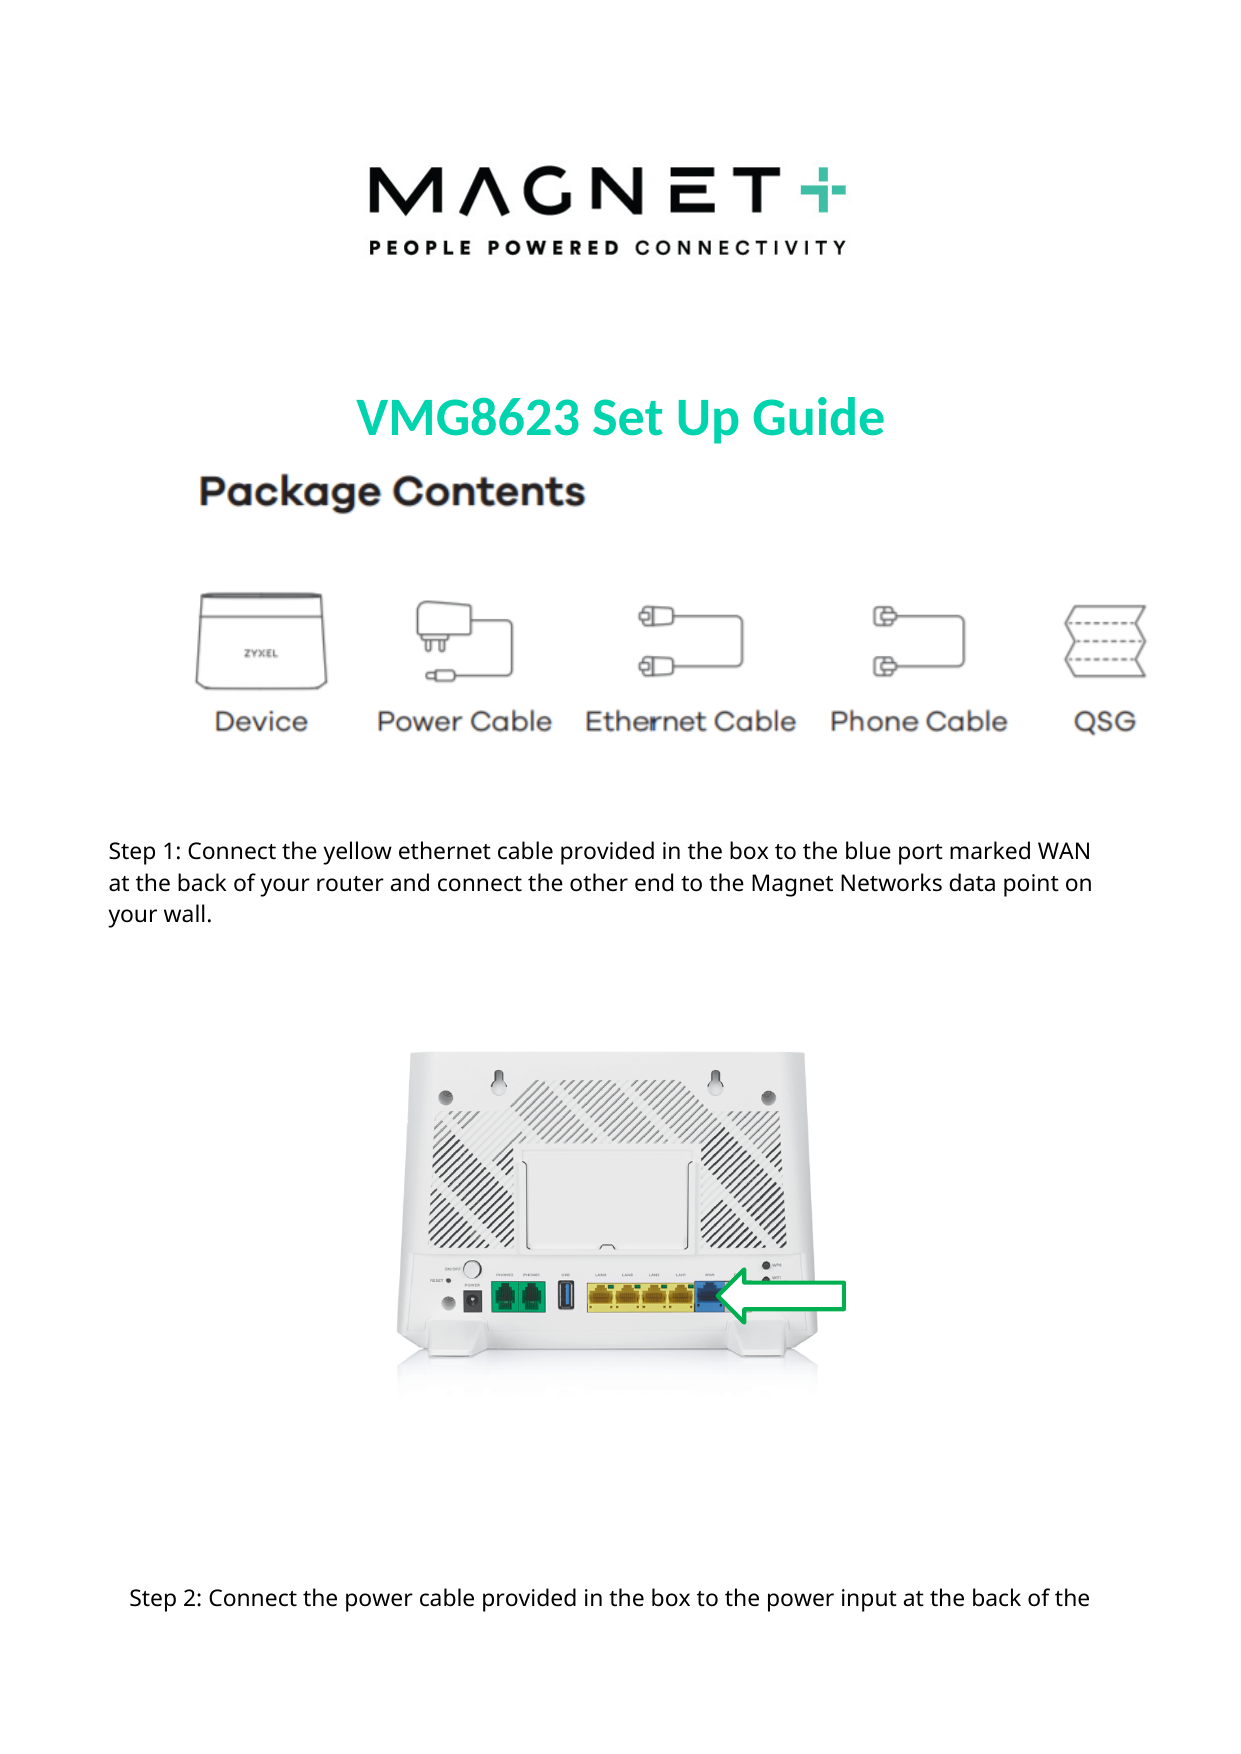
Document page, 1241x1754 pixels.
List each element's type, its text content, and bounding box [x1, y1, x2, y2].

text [129, 1582, 1107, 1613]
text Step 1: Connect the yellow ethernet cable provided in the box to the blue port marked WAN at the back of your router and connect the other end to the Magnet Networks data point on your wall. [108, 835, 1107, 929]
title VMG8623 Set Up Guide [172, 383, 1069, 449]
picture [172, 454, 1172, 759]
picture [312, 929, 903, 1520]
picture [283, 81, 933, 311]
